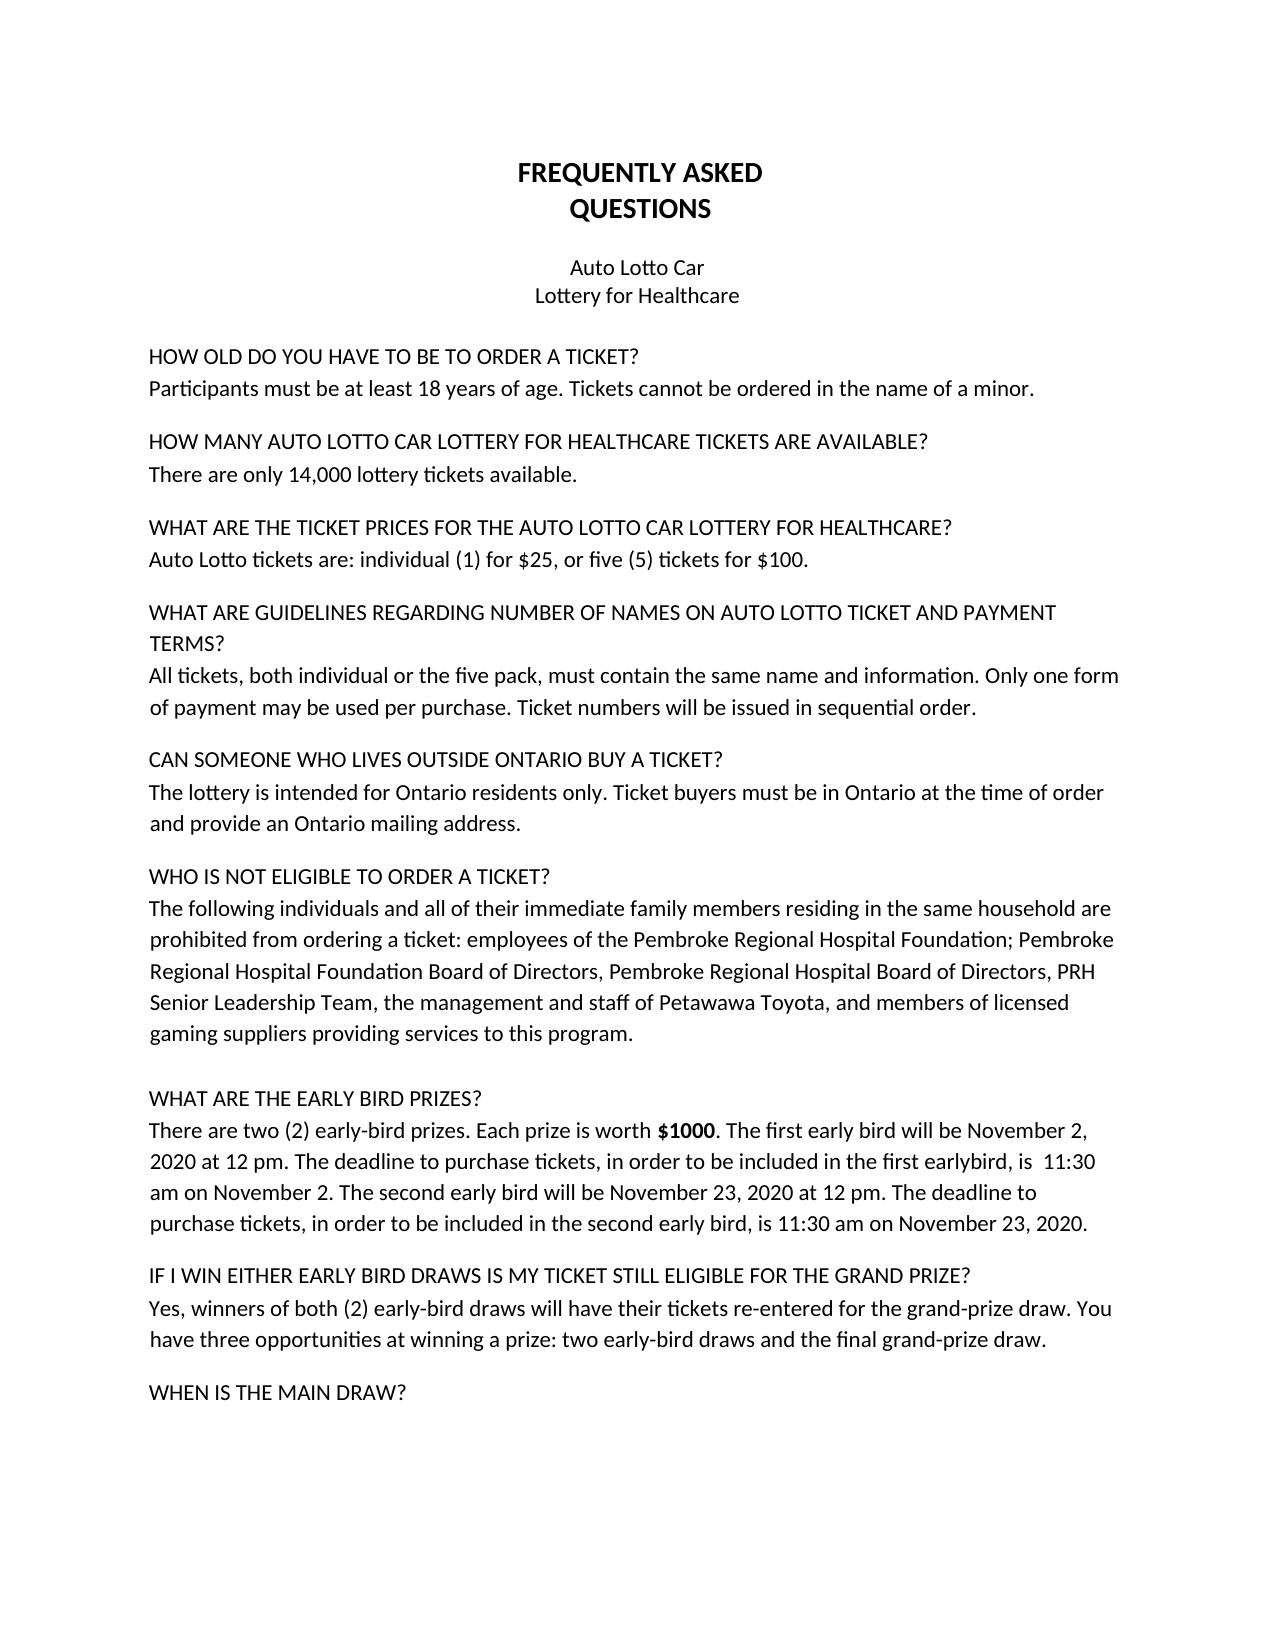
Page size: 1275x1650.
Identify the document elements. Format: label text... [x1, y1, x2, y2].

text All tickets, both individual or the five pack, must contain the same name and information. Only one form of payment may be used per purchase. Ticket numbers will be issued in sequential order. [148, 662, 1124, 721]
text The following individuals and all of their immediate family members residing in the same household are prohibited from ordering a ticket: employees of the Pembroke Regional Hospital Foundation; Pembroke Regional Hospital Foundation Board of Directors, Pembroke Regional Hospital Board of Directors, PRH Senior Leadership Team, the management and staff of Petawawa Toyota, and members of licensed gaming suppliers providing services to this program. [148, 894, 1124, 1048]
text HOW MANY AUTO LOTTO CAR LOTTERY FOR HEALTHCARE TICKETS ARE AVAILABLE? [148, 427, 1124, 455]
text WHAT ARE THE TICKET PRICES FOR THE AUTO LOTTO CAR LOTTERY FOR HEALTHCARE? [148, 513, 1124, 541]
text Lottery for Healthcare [150, 282, 1124, 309]
text WHAT ARE THE EARLY BIRD PRIZES? [148, 1084, 1124, 1112]
text There are two (2) early-bird prizes. Each prize is worth $1000. The first early bird will be November 2, 2020 at 12 pm. The deadline to purchase tickets, in order to be included in the first earlybird, is 11:30 am on November 2. The second early bird will be November 23, 2020 at 12 pm. The deadline to purchase tickets, in order to be included in the second early bird, is 11:30 am on November 23, 2020. [148, 1116, 1124, 1237]
text WHAT ARE GUIDELINES REGARDING NUMBER OF NAMES ON AUTO LOTTO TICKET AND PAYMENT TERMS? [148, 598, 1124, 657]
text CAN SOMEONE WHO LIVES OUTSIDE ONTARIO BUY A TICKET? [148, 746, 1124, 773]
text Participants must be at least 18 years of age. Tickets cannot be ordered in the name of a minor. [148, 374, 1124, 402]
text Auto Lotto Car [150, 253, 1124, 282]
text Auto Lotto tickets are: individual (1) for $25, or five (5) tickets for $100. [148, 545, 1124, 573]
text There are only 14,000 lottery tickets available. [148, 460, 1124, 488]
text The lottery is intended for Ontario residents only. Ticket buyers must be in Ontario at the time of order and provide an Ontario mailing address. [148, 778, 1124, 837]
text IF I WIN EITHER EARLY BIRD DRAWS IS MY TICKET STILL ELIGIBLE FOR THE GRAND PRIZE? [148, 1262, 1124, 1290]
text FREQUENTLY ASKED QUESTIONS [463, 154, 817, 226]
text HOW OLD DO YOU HAVE TO BE TO ORDER A TICKET? [148, 342, 1124, 370]
text WHEN IS THE MAIN DRAW? [148, 1378, 1124, 1406]
text WHO IS NOT ELIGIBLE TO ORDER A TICKET? [148, 862, 1124, 890]
text Yes, winners of both (2) early-bird draws will have their tickets re-entered for the grand-prize draw. You have three opportunities at winning a prize: two early-bird draws and the final grand-prize draw. [148, 1294, 1124, 1353]
